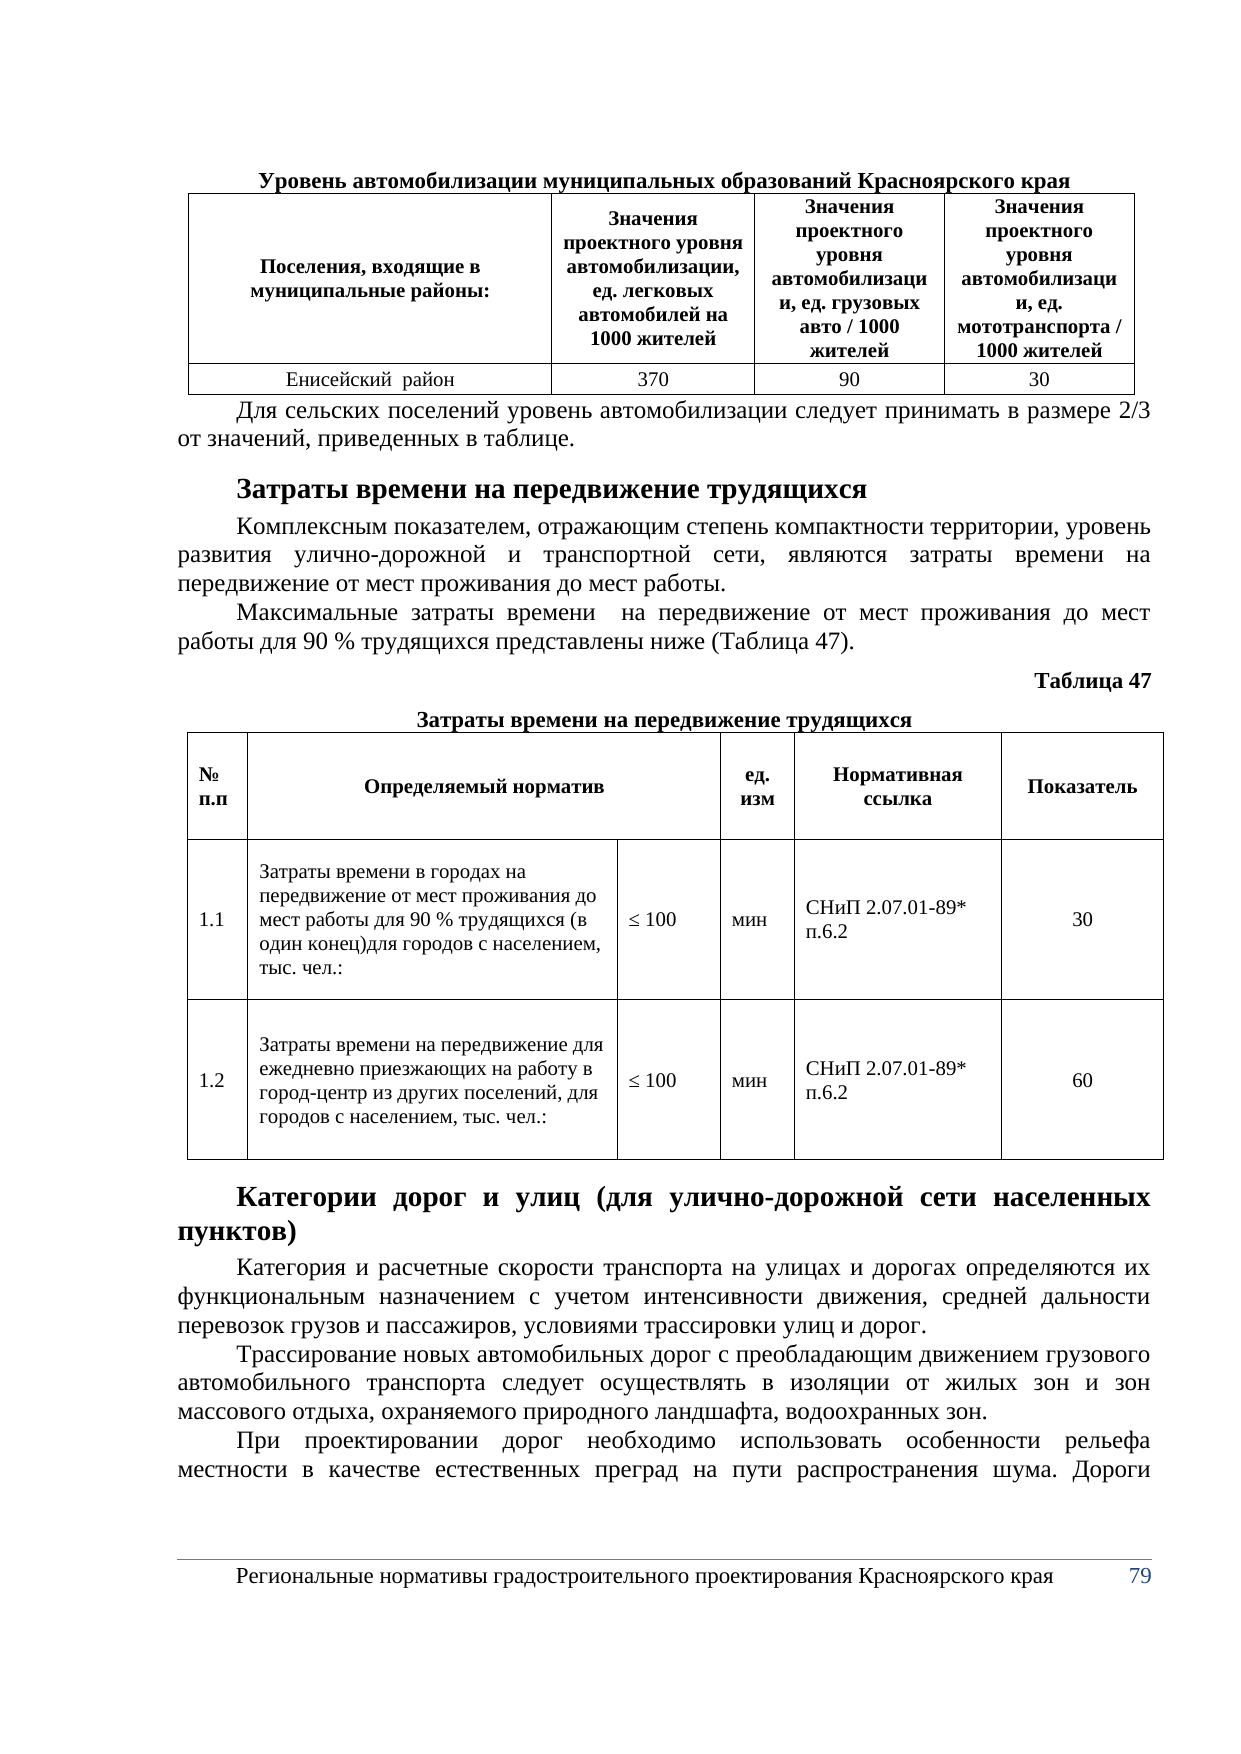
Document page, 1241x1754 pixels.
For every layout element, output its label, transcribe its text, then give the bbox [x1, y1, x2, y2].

list Затраты времени на передвижение трудящихся [177, 471, 1152, 504]
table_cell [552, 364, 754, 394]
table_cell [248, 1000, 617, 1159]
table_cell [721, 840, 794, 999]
text Затраты времени на передвижение трудящихся [177, 706, 1152, 732]
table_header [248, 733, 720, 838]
text Комплексным показателем, отражающим степень компактности территории, уровень развития улично-дорожной и транспортной сети, являются затраты времени на передвижение от мест проживания до мест работы. [177, 511, 1152, 597]
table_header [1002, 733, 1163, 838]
text Уровень автомобилизации муниципальных образований Красноярского края [177, 167, 1152, 193]
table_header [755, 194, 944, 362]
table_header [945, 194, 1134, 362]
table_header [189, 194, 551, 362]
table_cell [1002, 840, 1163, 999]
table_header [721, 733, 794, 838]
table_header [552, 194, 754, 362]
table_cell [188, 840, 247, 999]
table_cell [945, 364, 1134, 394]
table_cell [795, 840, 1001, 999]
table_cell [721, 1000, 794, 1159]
text Максимальные затраты времени на передвижение от мест проживания до мест работы для 90 % трудящихся представлены ниже (Таблица 47). [177, 597, 1152, 654]
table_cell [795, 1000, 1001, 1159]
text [177, 1425, 1152, 1482]
text Трассирование новых автомобильных дорог с преобладающим движением грузового автомобильного транспорта следует осуществлять в изоляции от жилых зон и зон массового отдыха, охраняемого природного ландшафта, водоохранных зон. [177, 1339, 1152, 1425]
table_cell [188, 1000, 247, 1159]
text Таблица 47 [177, 667, 1152, 693]
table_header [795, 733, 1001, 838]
list Категории дорог и улиц (для улично-дорожной сети населенных пунктов) [177, 1179, 1152, 1246]
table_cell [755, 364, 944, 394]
text Для сельских поселений уровень автомобилизации следует принимать в размере 2/3 от значений, приведенных в таблице. [177, 395, 1152, 452]
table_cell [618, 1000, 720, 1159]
text Категория и расчетные скорости транспорта на улицах и дорогах определяются их функциональным назначением с учетом интенсивности движения, средней дальности перевозок грузов и пассажиров, условиями трассировки улиц и дорог. [177, 1252, 1152, 1339]
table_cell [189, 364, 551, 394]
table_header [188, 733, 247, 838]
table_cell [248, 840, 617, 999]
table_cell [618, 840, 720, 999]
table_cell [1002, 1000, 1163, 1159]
